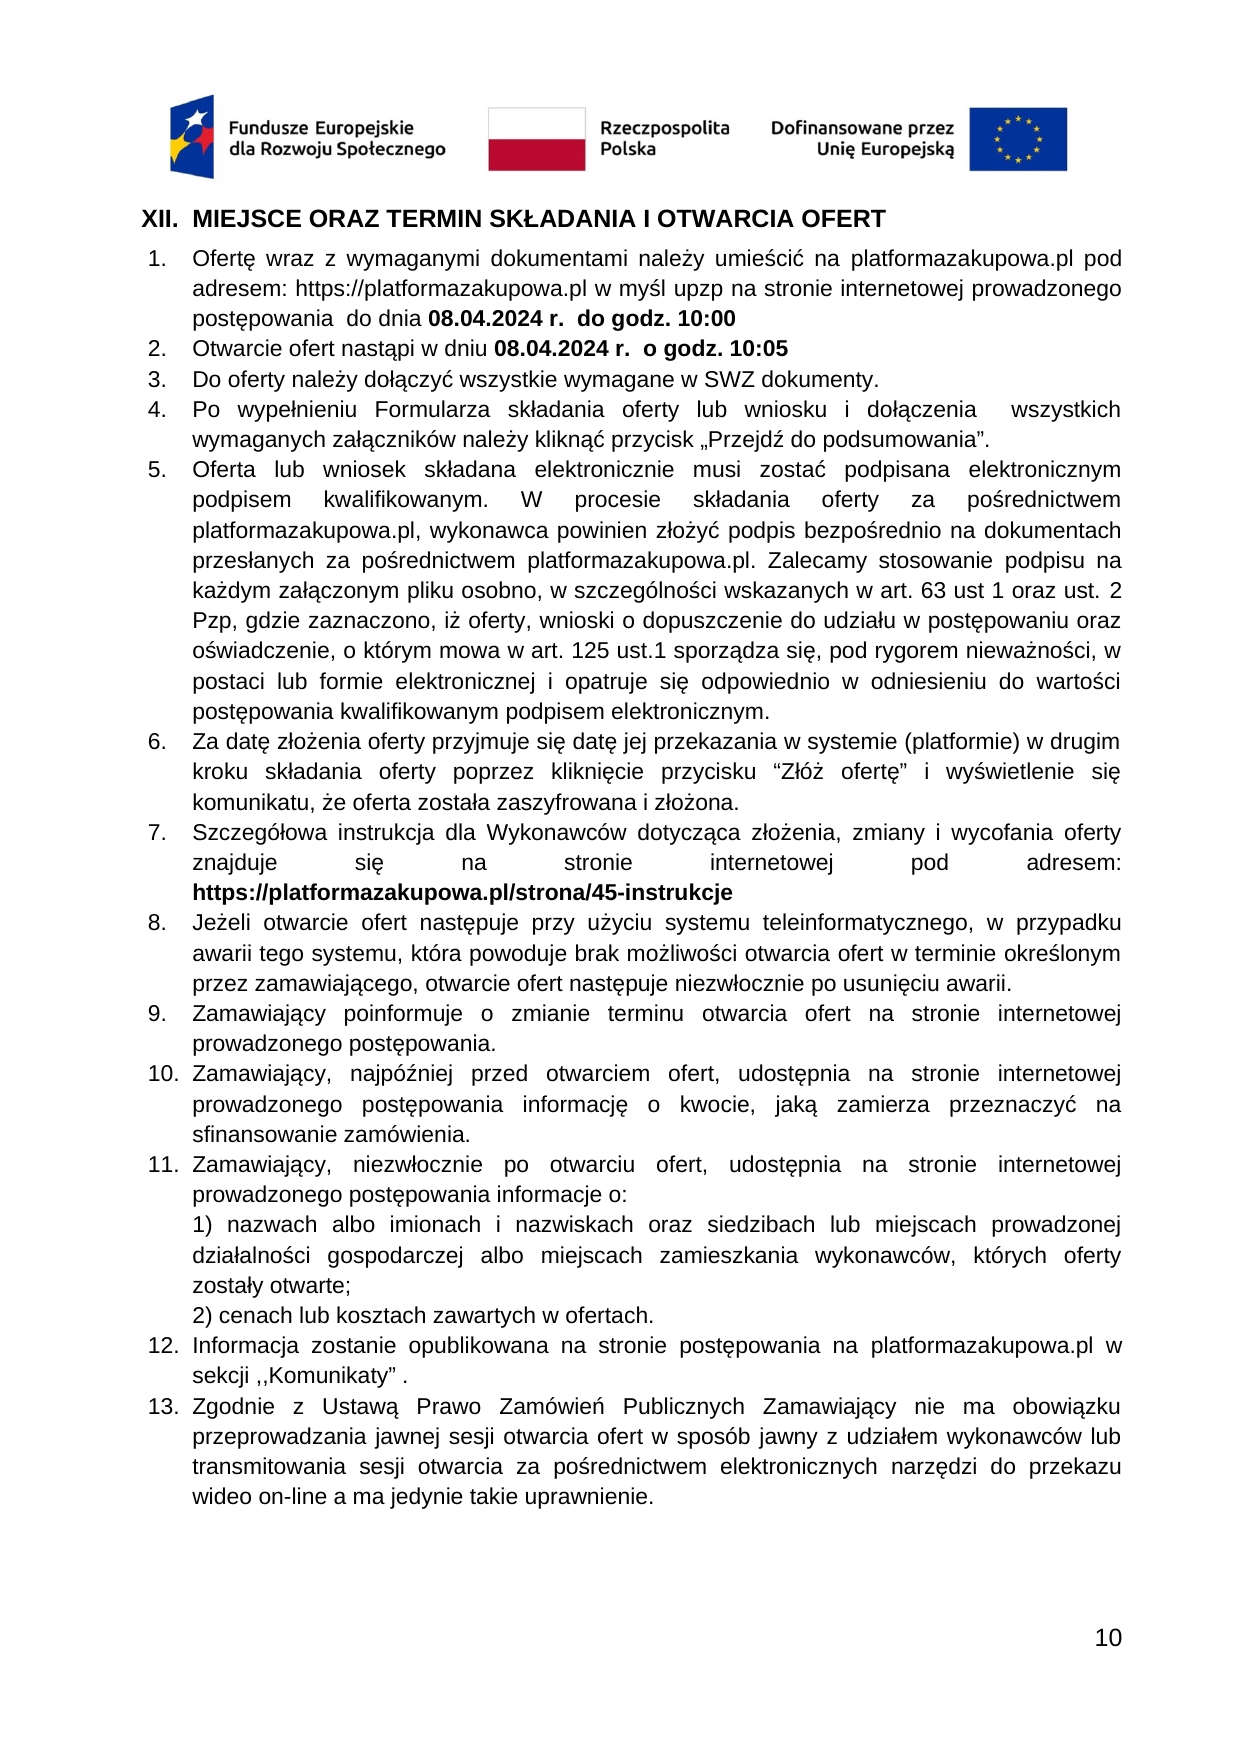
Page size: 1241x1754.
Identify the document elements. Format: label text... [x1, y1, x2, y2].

list Zgodnie z Ustawą Prawo Zamówień Publicznych Zamawiający nie ma obowiązku przeprowadzania jawnej sesji otwarcia ofert w sposób jawny z udziałem wykonawców lub transmitowania sesji otwarcia za pośrednictwem elektronicznych narzędzi do przekazu wideo on-line a ma jedynie takie uprawnienie. [148, 1393, 1122, 1510]
list Po wypełnieniu Formularza składania oferty lub wniosku i dołączenia wszystkich wymaganych załączników należy kliknąć przycisk „Przejdź do podsumowania”. [148, 396, 1122, 452]
list Otwarcie ofert nastąpi w dniu 08.04.2024 r. o godz. 10:05 [148, 335, 1122, 362]
list Zamawiający poinformuje o zmianie terminu otwarcia ofert na stronie internetowej prowadzonego postępowania. [148, 1000, 1122, 1057]
list 2) cenach lub kosztach zawartych w ofertach. [192, 1302, 1122, 1328]
list Zamawiający, najpóźniej przed otwarciem ofert, udostępnia na stronie internetowej prowadzonego postępowania informację o kwocie, jaką zamierza przeznaczyć na sfinansowanie zamówienia. [148, 1060, 1122, 1147]
list Jeżeli otwarcie ofert następuje przy użyciu systemu teleinformatycznego, w przypadku awarii tego systemu, która powoduje brak możliwości otwarcia ofert w terminie określonym przez zamawiającego, otwarcie ofert następuje niezwłocznie po usunięciu awarii. [148, 909, 1122, 996]
list Informacja zostanie opublikowana na stronie postępowania na platformazakupowa.pl w sekcji ,,Komunikaty” . [148, 1332, 1122, 1389]
list 1) nazwach albo imionach i nazwiskach oraz siedzibach lub miejscach prowadzonej działalności gospodarczej albo miejscach zamieszkania wykonawców, których oferty zostały otwarte; [192, 1211, 1122, 1298]
list Zamawiający, niezwłocznie po otwarciu ofert, udostępnia na stronie internetowej prowadzonego postępowania informacje o: [148, 1151, 1122, 1208]
list Za datę złożenia oferty przyjmuje się datę jej przekazania w systemie (platformie) w drugim kroku składania oferty poprzez kliknięcie przycisku “Złóż ofertę” i wyświetlenie się komunikatu, że oferta została zaszyfrowana i złożona. [148, 728, 1122, 815]
list Ofertę wraz z wymaganymi dokumentami należy umieścić na platformazakupowa.pl pod adresem: https://platformazakupowa.pl w myśl upzp na stronie internetowej prowadzonego postępowania do dnia 08.04.2024 r. do godz. 10:00 [148, 245, 1122, 332]
list Do oferty należy dołączyć wszystkie wymagane w SWZ dokumenty. [148, 366, 1122, 392]
subtitle MIEJSCE ORAZ TERMIN SKŁADANIA I OTWARCIA OFERT [141, 203, 1122, 232]
picture [147, 73, 1095, 204]
list Oferta lub wniosek składana elektronicznie musi zostać podpisana elektronicznym podpisem kwalifikowanym. W procesie składania oferty za pośrednictwem platformazakupowa.pl, wykonawca powinien złożyć podpis bezpośrednio na dokumentach przesłanych za pośrednictwem platformazakupowa.pl. Zalecamy stosowanie podpisu na każdym załączonym pliku osobno, w szczególności wskazanych w art. 63 ust 1 oraz ust. 2 Pzp, gdzie zaznaczono, iż oferty, wnioski o dopuszczenie do udziału w postępowaniu oraz oświadczenie, o którym mowa w art. 125 ust.1 sporządza się, pod rygorem nieważności, w postaci lub formie elektronicznej i opatruje się odpowiednio w odniesieniu do wartości postępowania kwalifikowanym podpisem elektronicznym. [148, 456, 1122, 724]
list Szczegółowa instrukcja dla Wykonawców dotycząca złożenia, zmiany i wycofania oferty znajduje się na stronie internetowej pod adresem: https://platformazakupowa.pl/strona/45-instrukcje [148, 819, 1122, 906]
